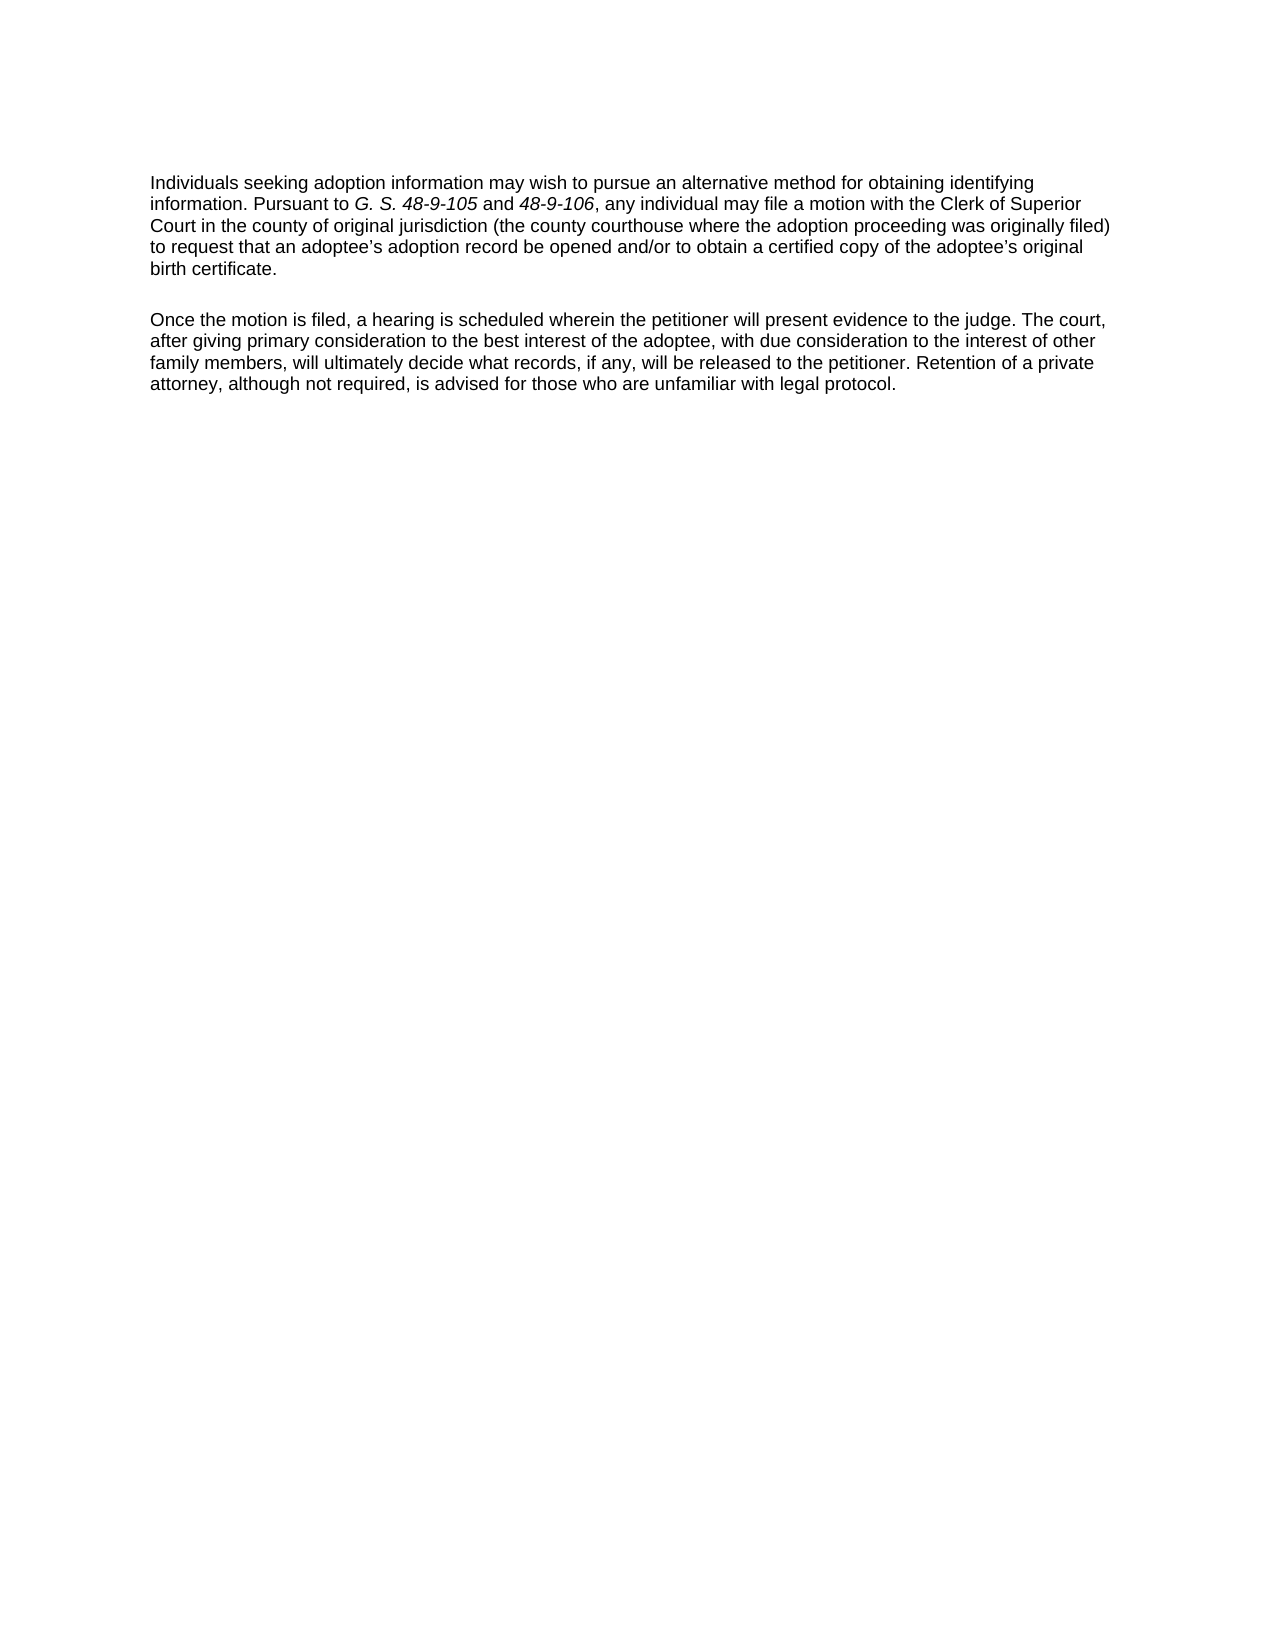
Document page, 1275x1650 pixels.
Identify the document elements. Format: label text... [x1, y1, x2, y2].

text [150, 150, 1125, 279]
text Once the motion is filed, a hearing is scheduled wherein the petitioner will present evidence to the judge. The court, after giving primary consideration to the best interest of the adoptee, with due consideration to the interest of other family members, will ultimately decide what records, if any, will be released to the petitioner. Retention of a private attorney, although not required, is advised for those who are unfamiliar with legal protocol. [150, 308, 1125, 444]
